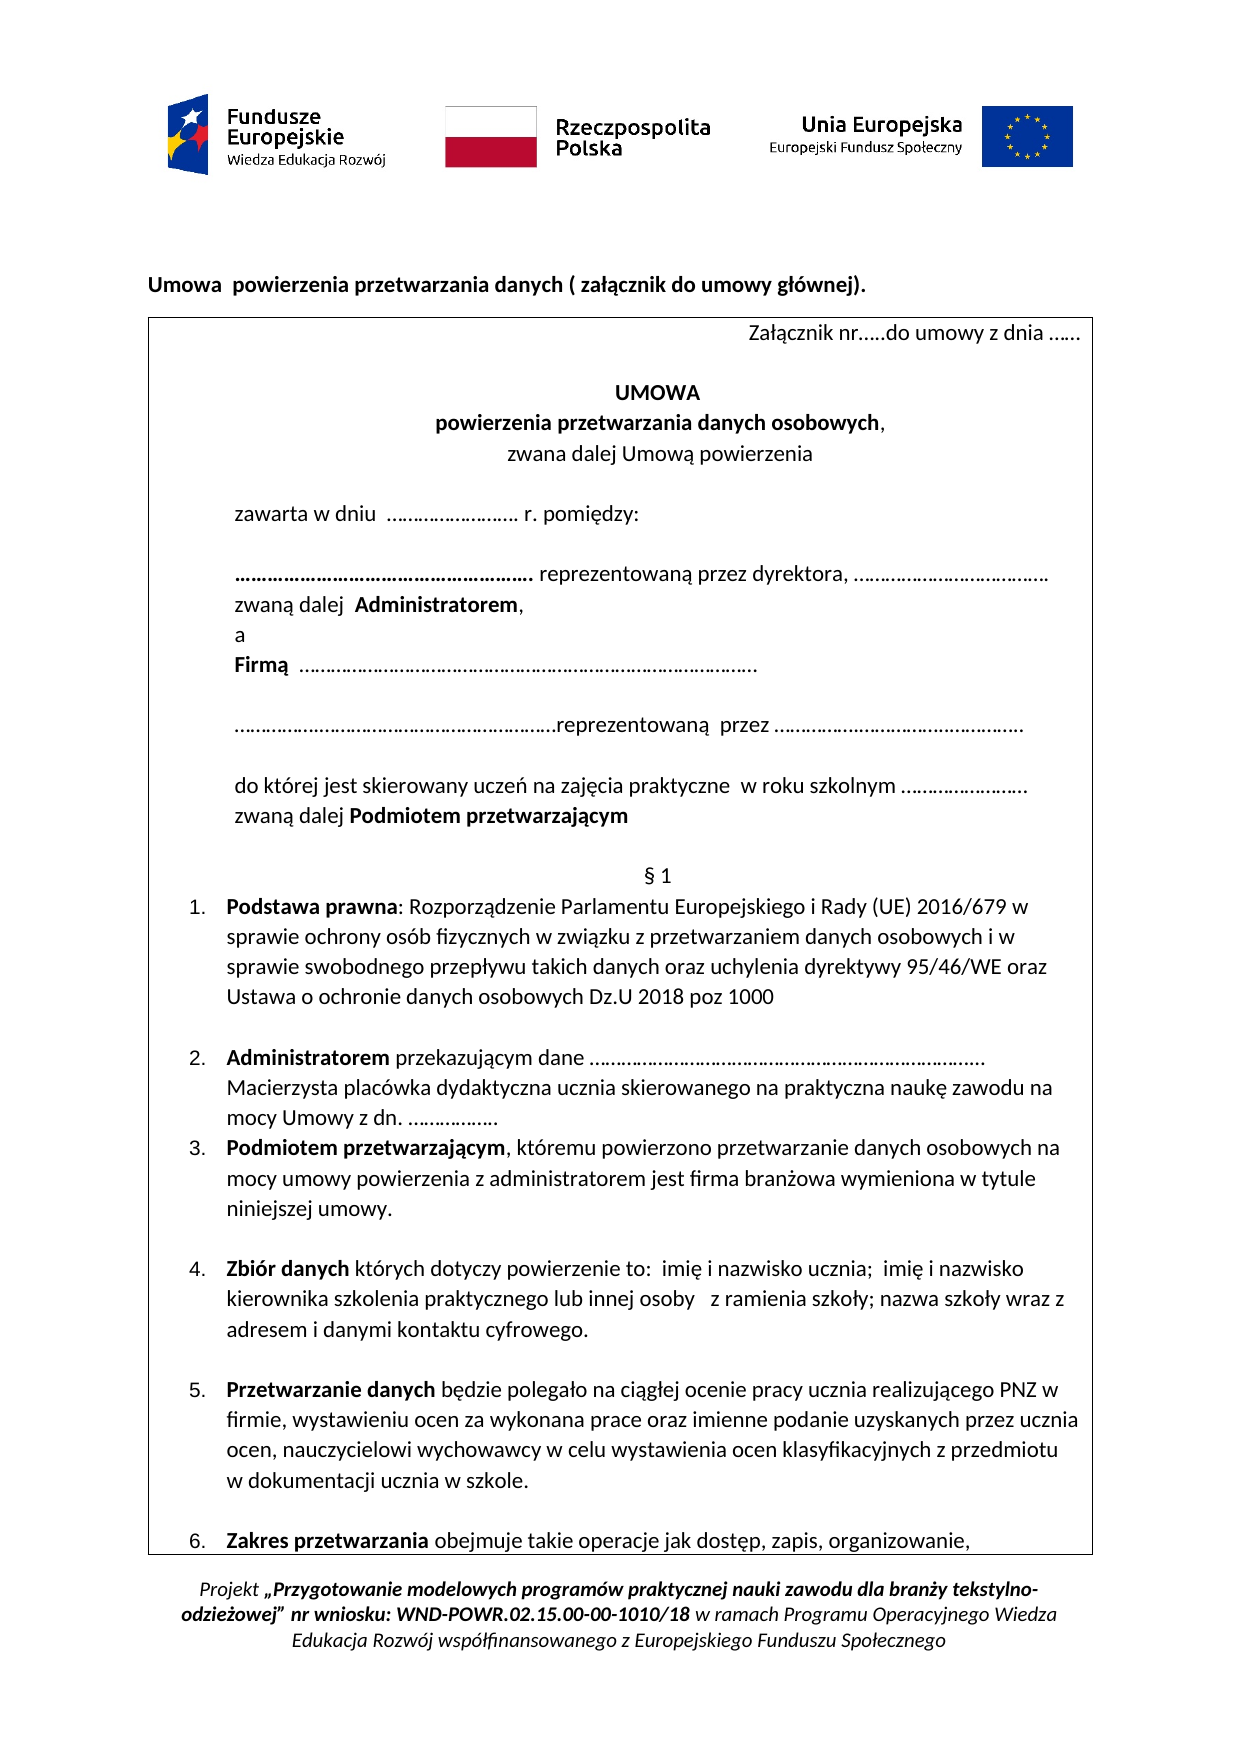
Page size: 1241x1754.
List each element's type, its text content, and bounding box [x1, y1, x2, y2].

text Umowa powierzenia przetwarzania danych ( załącznik do umowy głównej). [148, 270, 1093, 298]
picture [147, 73, 1093, 195]
